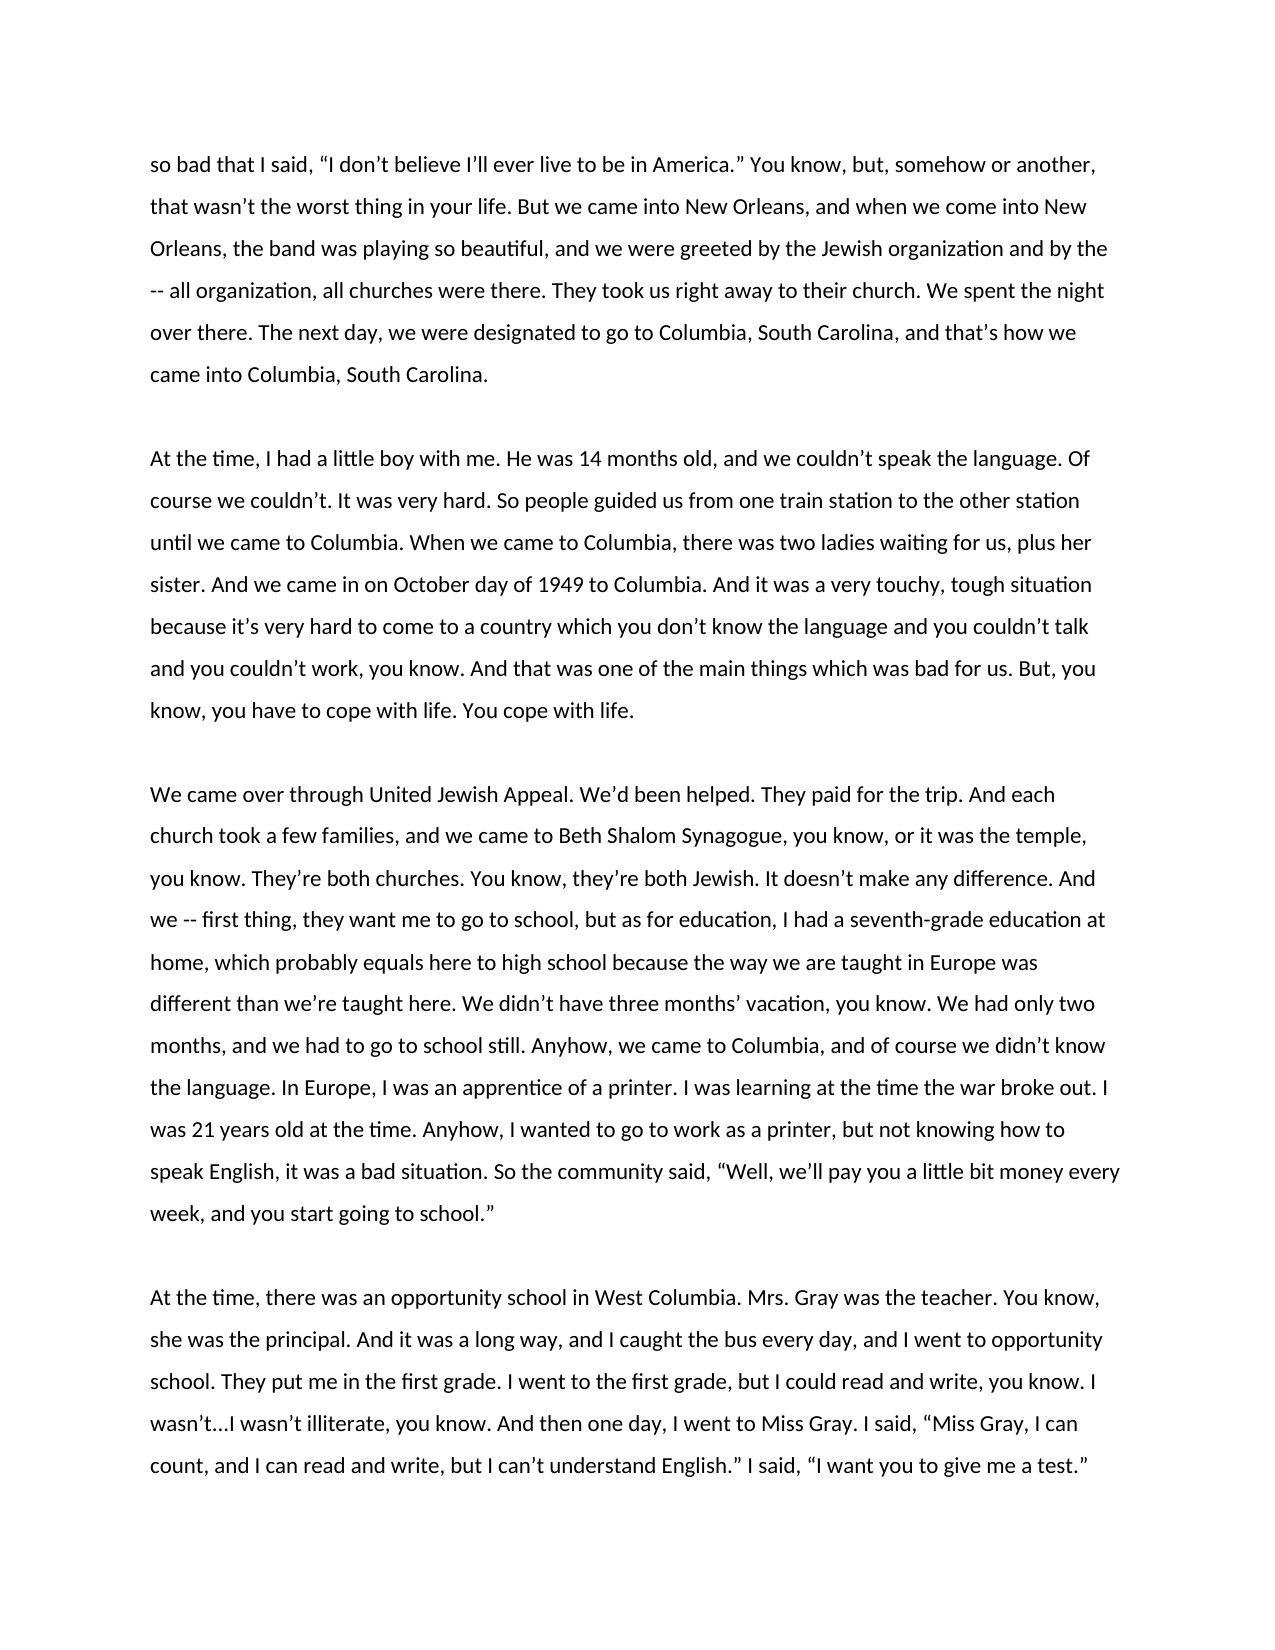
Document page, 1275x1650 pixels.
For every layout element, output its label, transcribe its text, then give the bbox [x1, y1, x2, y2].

text At the time, I had a little boy with me. He was 14 months old, and we couldn’t speak the language. Of course we couldn’t. It was very hard. So people guided us from one train station to the other station until we came to Columbia. When we came to Columbia, there was two ladies waiting for us, plus her sister. And we came in on October day of 1949 to Columbia. And it was a very touchy, tough situation because it’s very hard to come to a country which you don’t know the language and you couldn’t talk and you couldn’t work, you know. And that was one of the main things which was bad for us. But, you know, you have to cope with life. You cope with life. [150, 444, 1125, 724]
text We came over through United Jewish Appeal. We’d been helped. They paid for the trip. And each church took a few families, and we came to Beth Shalom Synagogue, you know, or it was the temple, you know. They’re both churches. You know, they’re both Jewish. It doesn’t make any difference. And we -- first thing, they want me to go to school, but as for education, I had a seventh-grade education at home, which probably equals here to high school because the way we are taught in Europe was different than we’re taught here. We didn’t have three months’ vacation, you know. We had only two months, and we had to go to school still. Anyhow, we came to Columbia, and of course we didn’t know the language. In Europe, I was an apprentice of a printer. I was learning at the time the war broke out. I was 21 years old at the time. Anyhow, I wanted to go to work as a printer, but not knowing how to speak English, it was a bad situation. So the community said, “Well, we’ll pay you a little bit money every week, and you start going to school.” [150, 780, 1125, 1227]
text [150, 1283, 1125, 1479]
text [150, 150, 1125, 388]
